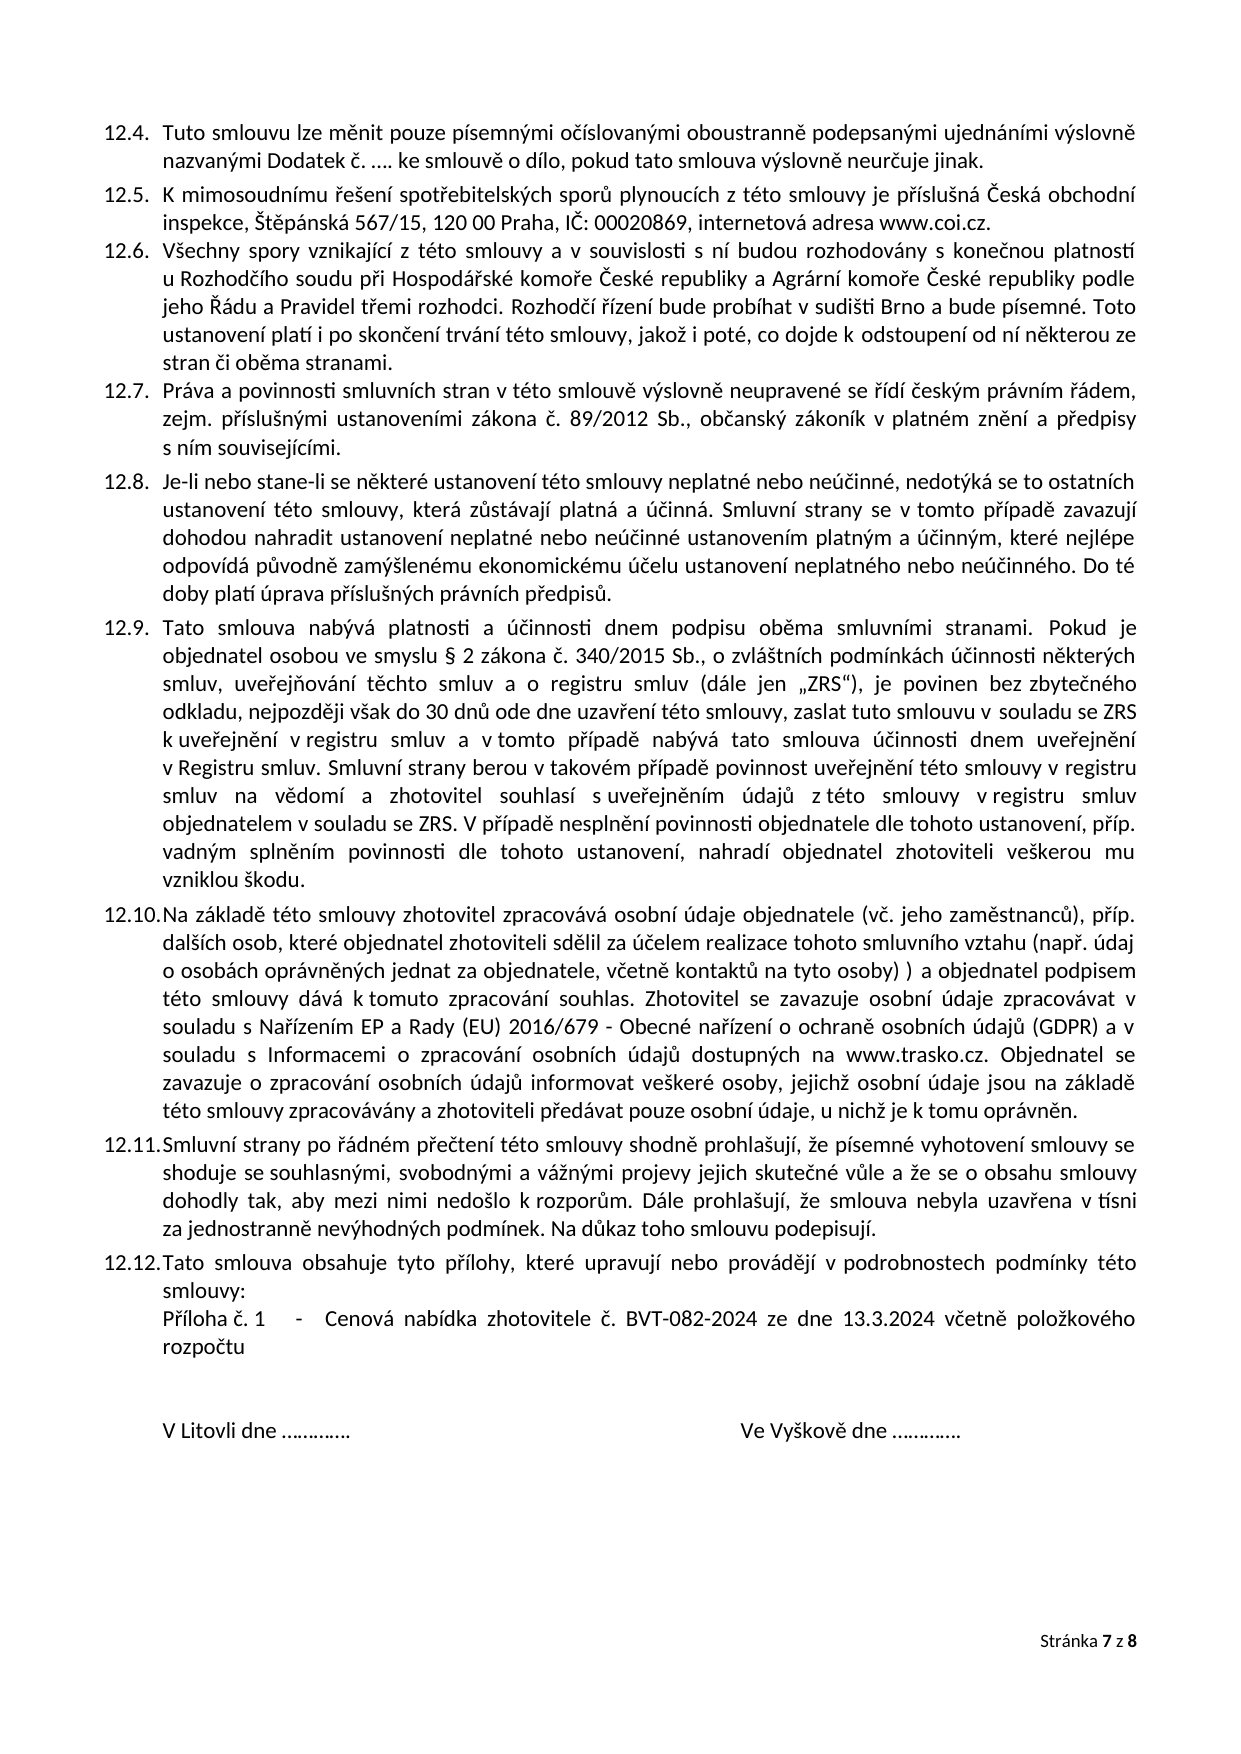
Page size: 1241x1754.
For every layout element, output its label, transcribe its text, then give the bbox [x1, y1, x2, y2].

list Je-li nebo stane-li se některé ustanovení této smlouvy neplatné nebo neúčinné, nedotýká se to ostatních ustanovení této smlouvy, která zůstávají platná a účinná. Smluvní strany se v tomto případě zavazují dohodou nahradit ustanovení neplatné nebo neúčinné ustanovením platným a účinným, které nejlépe odpovídá původně zamýšlenému ekonomickému účelu ustanovení neplatného nebo neúčinného. Do té doby platí úprava příslušných právních předpisů. [103, 467, 1137, 607]
text Příloha č. 1 - Cenová nabídka zhotovitele č. BVT-082-2024 ze dne 13.3.2024 včetně položkového rozpočtu [162, 1304, 1137, 1361]
list Smluvní strany po řádném přečtení této smlouvy shodně prohlašují, že písemné vyhotovení smlouvy se shoduje se souhlasnými, svobodnými a vážnými projevy jejich skutečné vůle a že se o obsahu smlouvy dohodly tak, aby mezi nimi nedošlo k rozporům. Dále prohlašují, že smlouva nebyla uzavřena v tísni za jednostranně nevýhodných podmínek. Na důkaz toho smlouvu podepisují. [103, 1130, 1137, 1242]
list Práva a povinnosti smluvních stran v této smlouvě výslovně neupravené se řídí českým právním řádem, zejm. příslušnými ustanoveními zákona č. 89/2012 Sb., občanský zákoník v platném znění a předpisy s ním souvisejícími. [103, 377, 1137, 461]
list Tato smlouva nabývá platnosti a účinnosti dnem podpisu oběma smluvními stranami. Pokud je objednatel osobou ve smyslu § 2 zákona č. 340/2015 Sb., o zvláštních podmínkách účinnosti některých smluv, uveřejňování těchto smluv a o registru smluv (dále jen „ZRS“), je povinen bez zbytečného odkladu, nejpozději však do 30 dnů ode dne uzavření této smlouvy, zaslat tuto smlouvu v souladu se ZRS k uveřejnění v registru smluv a v tomto případě nabývá tato smlouva účinnosti dnem uveřejnění v Registru smluv. Smluvní strany berou v takovém případě povinnost uveřejnění této smlouvy v registru smluv na vědomí a zhotovitel souhlasí s uveřejněním údajů z této smlouvy v registru smluv objednatelem v souladu se ZRS. V případě nesplnění povinnosti objednatele dle tohoto ustanovení, příp. vadným splněním povinnosti dle tohoto ustanovení, nahradí objednatel zhotoviteli veškerou mu vzniklou škodu. [103, 613, 1137, 893]
list Tato smlouva obsahuje tyto přílohy, které upravují nebo provádějí v podrobnostech podmínky této smlouvy: [103, 1248, 1137, 1304]
list Tuto smlouvu lze měnit pouze písemnými očíslovanými oboustranně podepsanými ujednáními výslovně nazvanými Dodatek č. …. ke smlouvě o dílo, pokud tato smlouva výslovně neurčuje jinak. [103, 118, 1137, 174]
list K mimosoudnímu řešení spotřebitelských sporů plynoucích z této smlouvy je příslušná Česká obchodní inspekce, Štěpánská 567/15, 120 00 Praha, IČ: 00020869, internetová adresa www.coi.cz. [103, 180, 1137, 236]
list Na základě této smlouvy zhotovitel zpracovává osobní údaje objednatele (vč. jeho zaměstnanců), příp. dalších osob, které objednatel zhotoviteli sdělil za účelem realizace tohoto smluvního vztahu (např. údaj o osobách oprávněných jednat za objednatele, včetně kontaktů na tyto osoby) ) a objednatel podpisem této smlouvy dává k tomuto zpracování souhlas. Zhotovitel se zavazuje osobní údaje zpracovávat v souladu s Nařízením EP a Rady (EU) 2016/679 - Obecné nařízení o ochraně osobních údajů (GDPR) a v souladu s Informacemi o zpracování osobních údajů dostupných na www.trasko.cz. Objednatel se zavazuje o zpracování osobních údajů informovat veškeré osoby, jejichž osobní údaje jsou na základě této smlouvy zpracovávány a zhotoviteli předávat pouze osobní údaje, u nichž je k tomu oprávněn. [103, 900, 1137, 1124]
list Všechny spory vznikající z této smlouvy a v souvislosti s ní budou rozhodovány s konečnou platností u Rozhodčího soudu při Hospodářské komoře České republiky a Agrární komoře České republiky podle jeho Řádu a Pravidel třemi rozhodci. Rozhodčí řízení bude probíhat v sudišti Brno a bude písemné. Toto ustanovení platí i po skončení trvání této smlouvy, jakož i poté, co dojde k odstoupení od ní některou ze stran či oběma stranami. [103, 236, 1137, 377]
text V Litovli dne …………. Ve Vyškově dne …………. [162, 1417, 1137, 1444]
